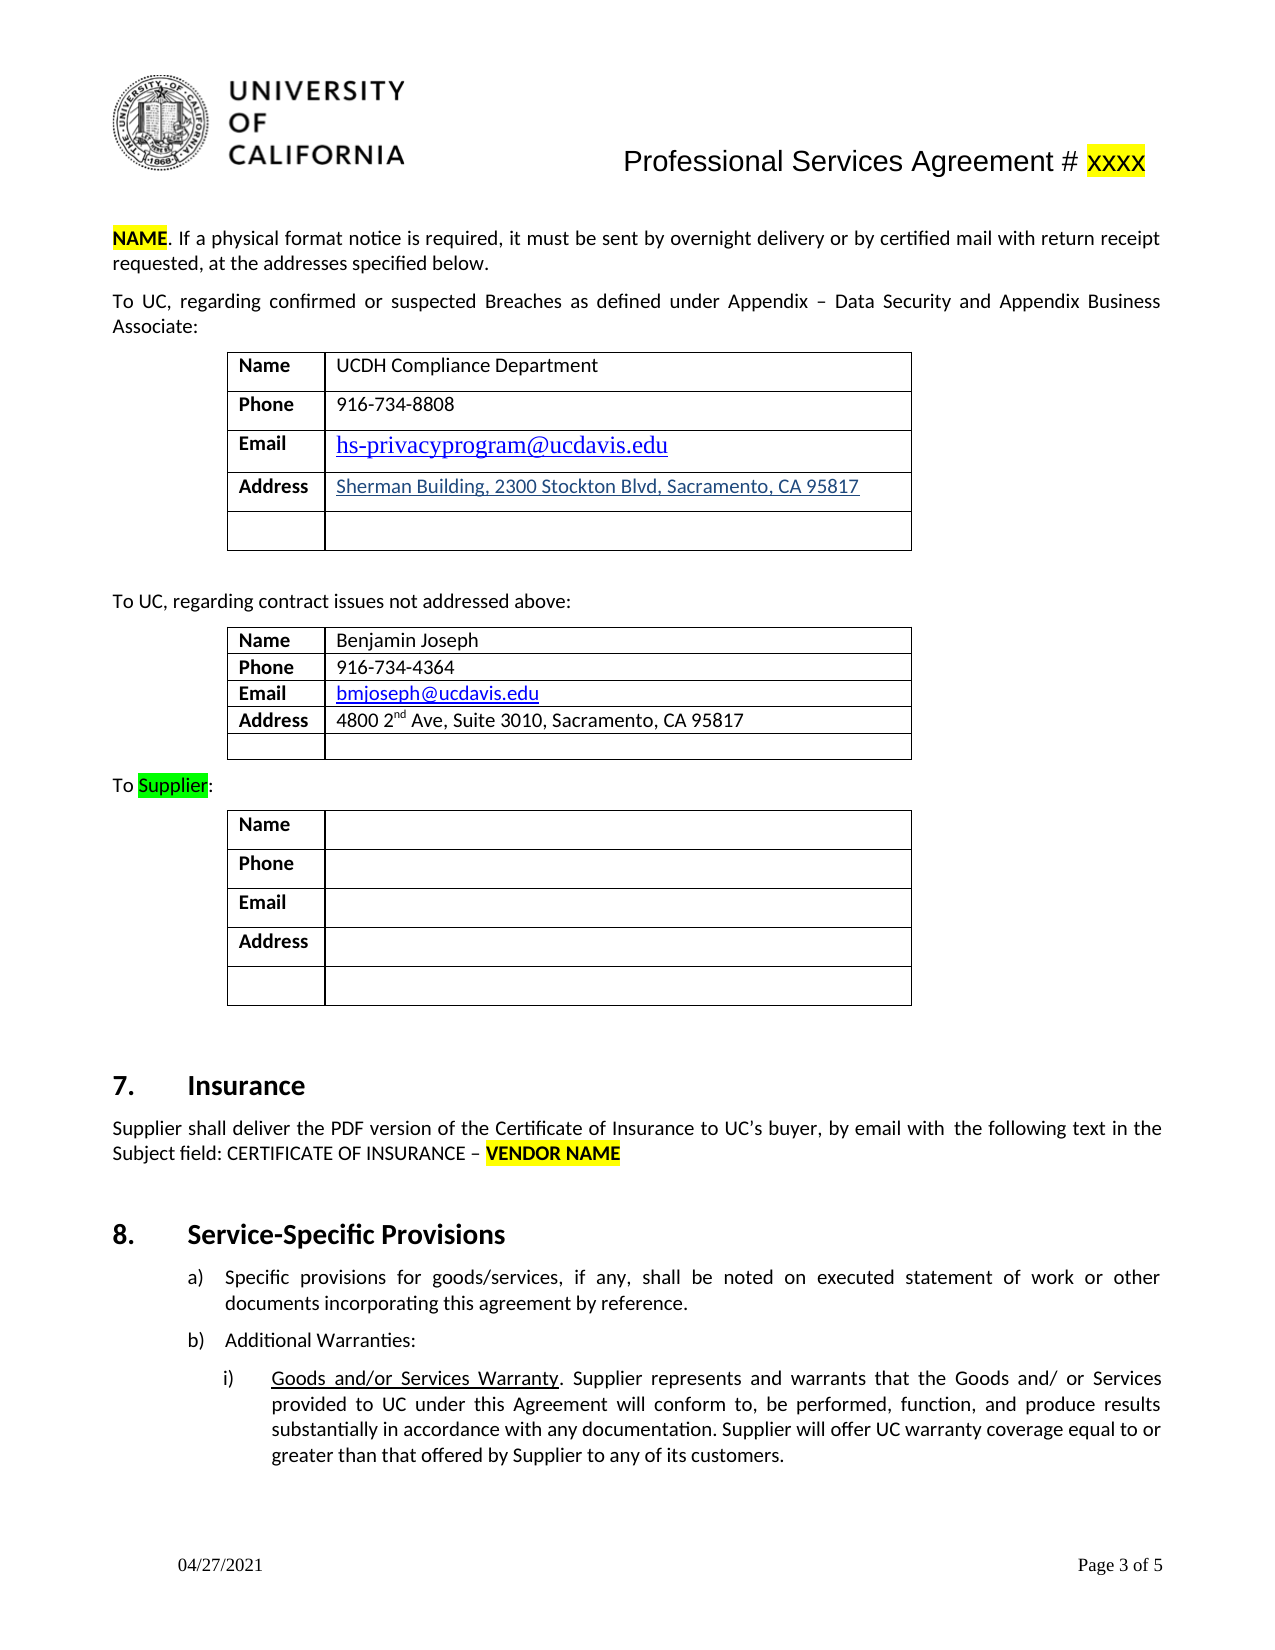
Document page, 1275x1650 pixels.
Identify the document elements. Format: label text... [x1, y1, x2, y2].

table_cell 916-734-4364 [326, 654, 911, 679]
table_cell hs-privacyprogram@ucdavis.edu [326, 431, 911, 472]
table_cell Phone [228, 850, 324, 888]
table_cell [326, 928, 911, 966]
table_cell Email [228, 681, 324, 706]
table_header Name [228, 811, 324, 849]
list Goods and/or Services Warranty. Supplier represents and warrants that the Goods and/ or Services provided to UC under this Agreement will conform to, be performed, function, and produce results substantially in accordance with any documentation. Supplier will offer UC warranty coverage equal to or greater than that offered by Supplier to any of its customers. [234, 1366, 1162, 1467]
text To Supplier: [112, 772, 1162, 798]
table_cell [326, 734, 911, 759]
table_cell Phone [228, 392, 324, 429]
table_cell Address [228, 473, 324, 511]
text To UC, regarding confirmed or suspected Breaches as defined under Appendix – Data Security and Appendix Business Associate: [112, 288, 1162, 339]
table_header UCDH Compliance Department [326, 353, 911, 391]
table_cell [326, 512, 911, 550]
list Specific provisions for goods/services, if any, shall be noted on executed statement of work or other documents incorporating this agreement by reference. [187, 1264, 1162, 1315]
table_header [326, 811, 911, 849]
list Service-Specific Provisions [112, 1216, 1162, 1252]
table_cell Address [228, 707, 324, 732]
list Insurance [112, 1067, 1162, 1102]
table_cell [326, 967, 911, 1005]
table_header Benjamin Joseph [326, 628, 911, 653]
table_cell Sherman Building, 2300 Stockton Blvd, Sacramento, CA 95817 [326, 473, 911, 511]
table_header Name [228, 628, 324, 653]
table_cell [228, 512, 324, 550]
table_cell 916-734-8808 [326, 392, 911, 429]
table_cell 4800 2nd Ave, Suite 3010, Sacramento, CA 95817 [326, 707, 911, 732]
picture [112, 75, 405, 171]
text Supplier shall deliver the PDF version of the Certificate of Insurance to UC’s buyer, by email with the following text in the Subject field: CERTIFICATE OF INSURANCE – VENDOR NAME [112, 1115, 1162, 1166]
text To UC, regarding contract issues not addressed above: [112, 589, 1162, 614]
list Additional Warranties: [187, 1328, 1162, 1353]
table_cell Phone [228, 654, 324, 679]
table_cell Address [228, 928, 324, 966]
table_cell Email [228, 889, 324, 927]
table_cell [326, 850, 911, 888]
table_cell Email [228, 431, 324, 472]
table_header Name [228, 353, 324, 391]
table_cell [326, 889, 911, 927]
table_cell [228, 734, 324, 759]
table_cell bmjoseph@ucdavis.edu [326, 681, 911, 706]
table_cell [228, 967, 324, 1005]
